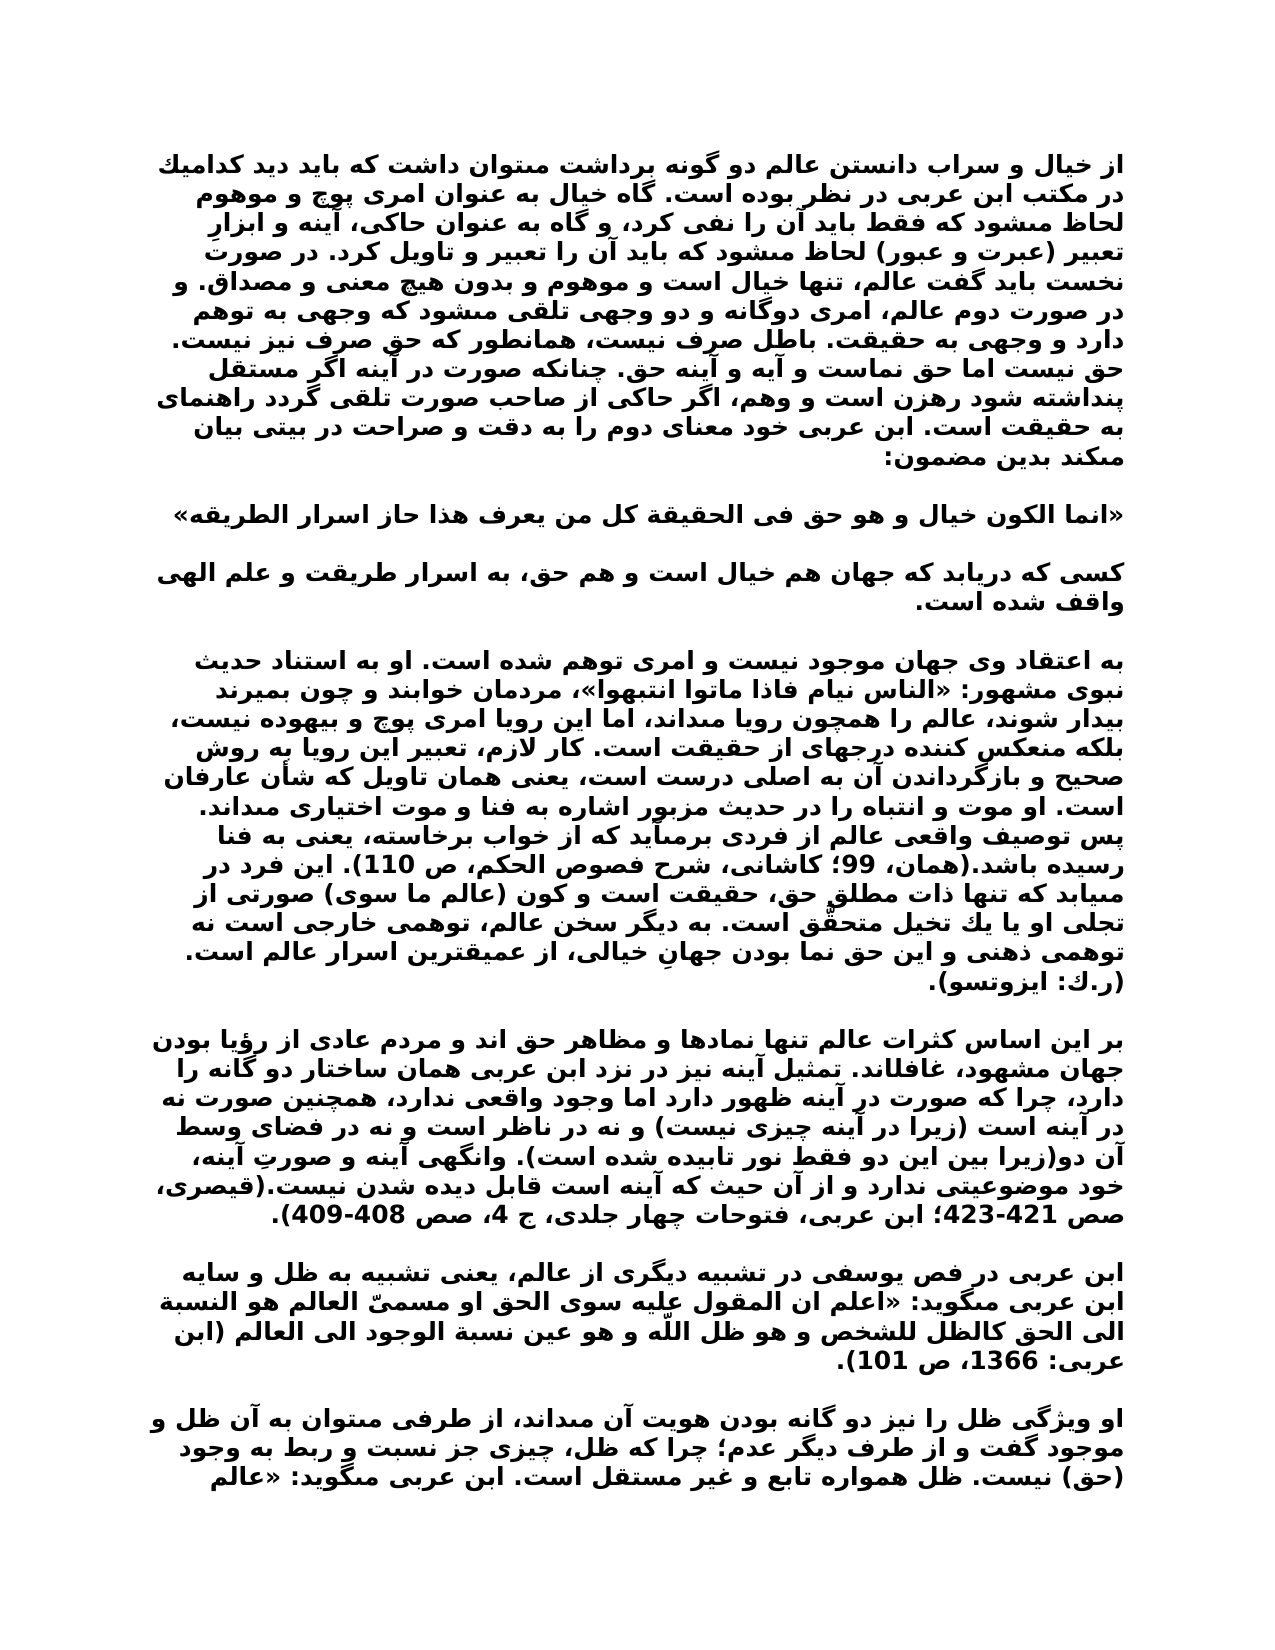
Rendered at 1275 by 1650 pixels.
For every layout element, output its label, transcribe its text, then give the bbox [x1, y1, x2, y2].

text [150, 1404, 1125, 1492]
text بر اين اساس كثرات عالم تنها نمادها و مظاهر حق اند و مردم عادى از رؤيا بودن جهان مشهود، غافل‏اند. تمثيل آينه نيز در نزد ابن عربى همان ساختار دو گانه را دارد، چرا كه صورت در آينه ظهور دارد اما وجود واقعى ندارد، همچنين صورت نه در آينه است (زيرا در آينه چيزى نيست) و نه در ناظر است و نه در فضاى وسط آن دو(زيرا بين اين دو فقط نور تابيده شده است). وانگهى آينه و صورتِ آينه، خود موضوعيتى ندارد و از آن حيث كه آينه است قابل ديده شدن نيست.(قيصرى، صص 421-423؛ ابن عربى، فتوحات چهار جلدى، ج 4، صص 408-409). [150, 1025, 1125, 1229]
text «انما الكون خيال و هو حق فى الحقيقة كل من يعرف هذا حاز اسرار الطريقه» [150, 500, 1125, 529]
text ابن عربى در فص يوسفى در تشبيه ديگرى از عالم، يعنى تشبيه به ظل و سايه ابن عربى مى‏گويد: «اعلم ان المقول عليه سوى الحق او مسمىّ العالم هو النسبة الى الحق كالظل للشخص و هو ظل اللّه و هو عين نسبة الوجود الى العالم (ابن عربى: 1366، ص 101). [150, 1258, 1125, 1375]
text به اعتقاد وى جهان موجود نيست و امرى توهم شده است. او به استناد حديث نبوى مشهور: «الناس نيام فاذا ماتوا انتبهوا»، مردمان خوابند و چون بميرند بيدار شوند، عالم را همچون رويا مى‏داند، اما اين رويا امرى پوچ و بيهوده نيست، بلكه منعكس كننده درجه‏اى از حقيقت است. كار لازم، تعبير اين رويا به روش صحيح و بازگرداندن آن به اصلى درست است، يعنى همان تاويل كه شأن عارفان است. او موت و انتباه را در حديث مزبور اشاره به فنا و موت اختيارى مى‏داند. پس توصيف واقعى عالم از فردى برمى‏آيد كه از خواب برخاسته، يعنى به فنا رسيده باشد.(همان، 99؛ كاشانى، شرح فصوص الحكم، ص 110). اين فرد در مى‏يابد كه تنها ذات مطلق حق، حقيقت است و كون (عالم ما سوى) صورتى از تجلى او يا يك تخيل متحقَّق است. به ديگر سخن عالم، توهمى خارجى است نه توهمى ذهنى و اين حق نما بودن جهانِ خيالى، از عميق‏ترين اسرار عالم است.(ر.ك: ايزوتسو). [150, 646, 1125, 996]
text از خيال و سراب دانستن عالم دو گونه برداشت مى‏توان داشت كه بايد ديد كداميك در مكتب ابن عربى در نظر بوده است. گاه خيال به عنوان امرى پوچ و موهوم لحاظ مى‏شود كه فقط بايد آن را نفى كرد، و گاه به عنوان حاكى، آينه و ابزارِ تعبير (عبرت و عبور) لحاظ مى‏شود كه بايد آن را تعبير و تاويل كرد. در صورت نخست بايد گفت عالم، تنها خيال است و موهوم و بدون هيچ معنى و مصداق. و در صورت دوم عالم، امرى دوگانه و دو وجهى تلقى مى‏شود كه وجهى به توهم دارد و وجهى به حقيقت. باطل صرف نيست، همانطور كه حق صرف نيز نيست. حق نيست اما حق نماست و آيه و آينه حق. چنانكه صورت در آينه اگر مستقل پنداشته شود رهزن است و وهم، اگر حاكى از صاحب صورت تلقى گردد راهنماى به حقيقت است. ابن عربى خود معناى دوم را به دقت و صراحت در بيتى بيان مى‏كند بدين مضمون: [150, 150, 1125, 471]
text كسى كه دريابد كه جهان هم خيال است و هم حق، به اسرار طريقت و علم الهى واقف شده است. [150, 558, 1125, 617]
